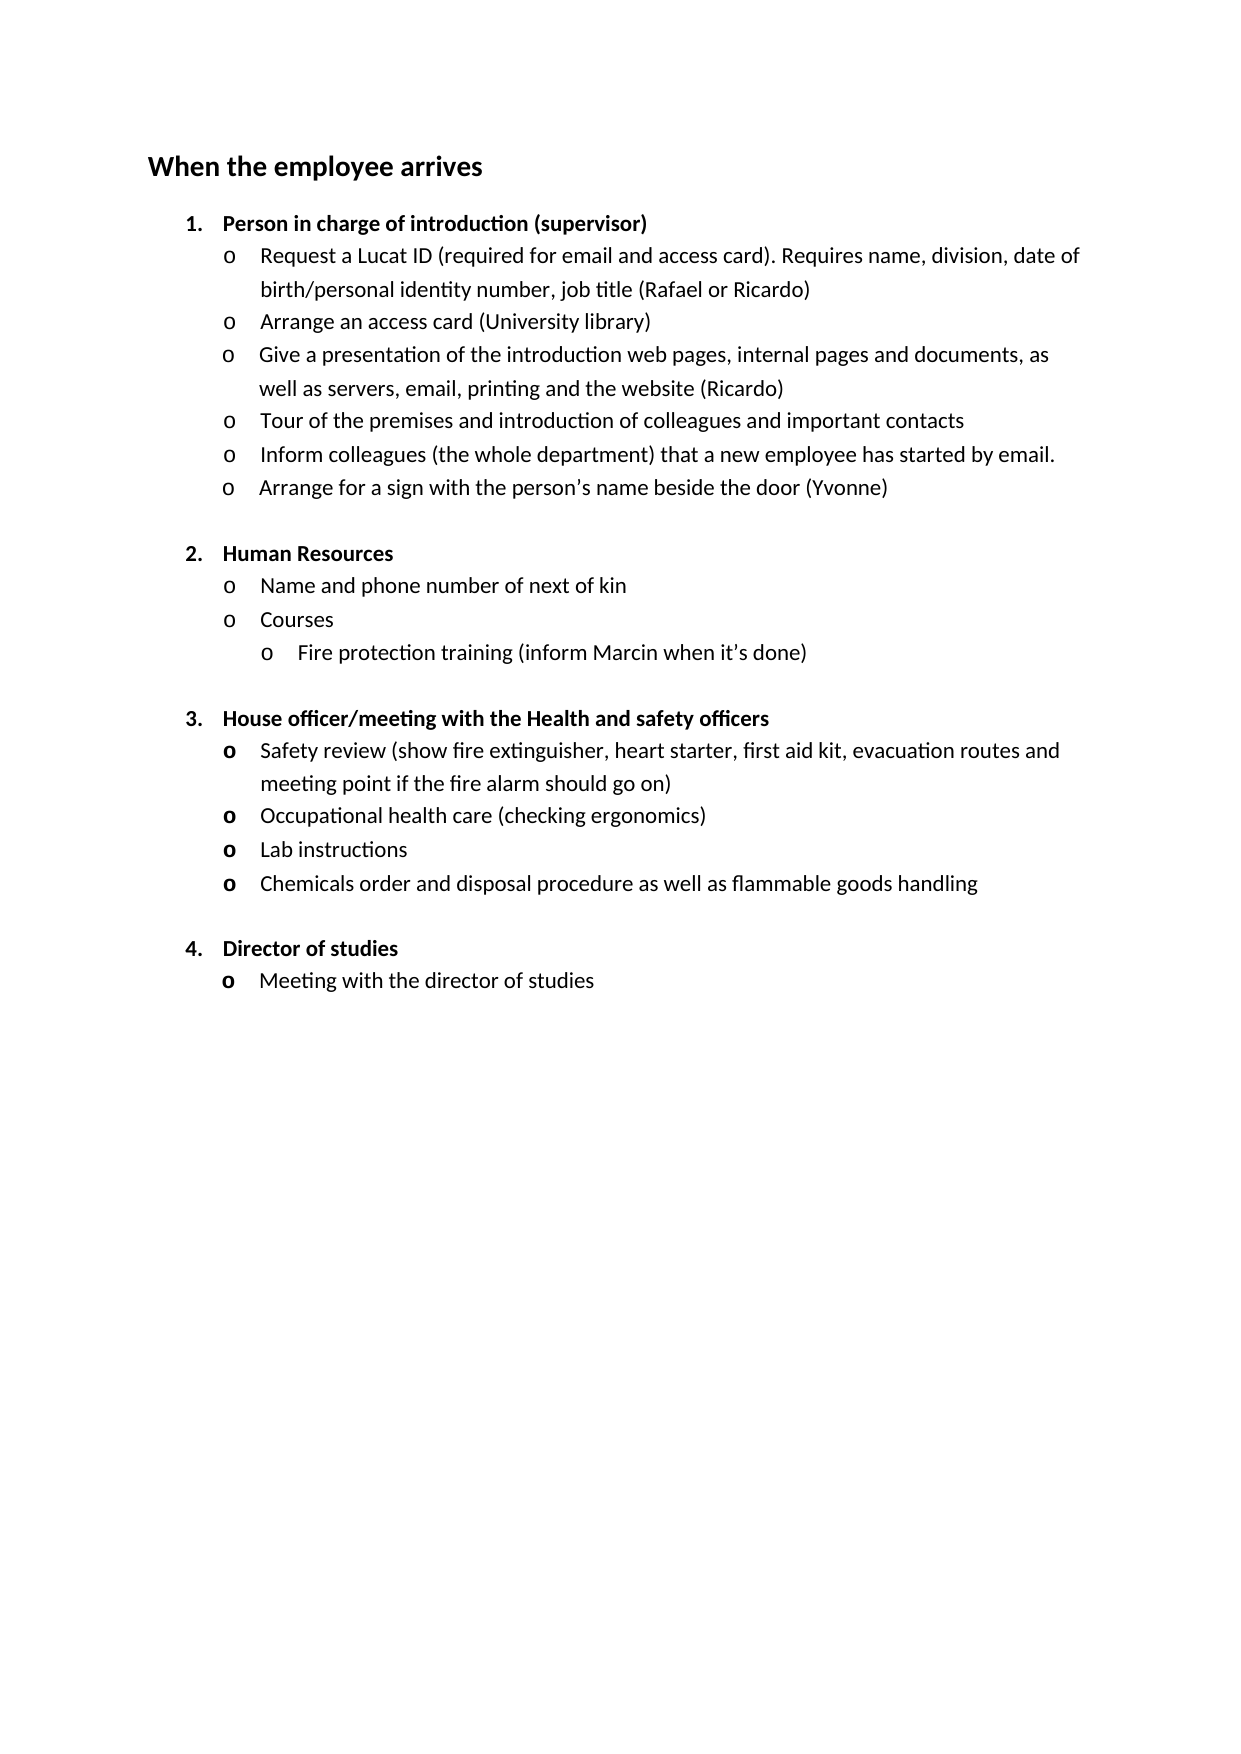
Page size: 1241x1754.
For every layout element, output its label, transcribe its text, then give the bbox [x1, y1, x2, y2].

list Meeting with the director of studies [221, 966, 1093, 996]
list Tour of the premises and introduction of colleagues and important contacts [223, 406, 1093, 435]
list Courses [223, 605, 1093, 634]
list Chemicals order and disposal procedure as well as flammable goods handling [223, 869, 1093, 930]
list Person in charge of introduction (supervisor) [185, 209, 1093, 237]
list Arrange for a sign with the person’s name beside the door (Yvonne) [221, 473, 1093, 502]
list Safety review (show fire extinguisher, heart starter, first aid kit, evacuation routes and meeting point if the fire alarm should go on) [223, 736, 1093, 797]
text When the employee arrives [148, 148, 1093, 183]
list Human Resources [185, 539, 1093, 567]
list Occupational health care (checking ergonomics) [223, 802, 1093, 831]
list Director of studies [185, 934, 1093, 962]
list Request a Lucat ID (required for email and access card). Requires name, division, date of birth/personal identity number, job title (Rafael or Ricardo) [223, 242, 1093, 303]
list Lab instructions [223, 835, 1093, 864]
list Fire protection training (inform Marcin when it’s done) [260, 638, 1093, 667]
list Give a presentation of the introduction web pages, internal pages and documents, as well as servers, email, printing and the website (Ricardo) [221, 341, 1093, 402]
list House officer/meeting with the Health and safety officers [185, 704, 1093, 732]
list Name and phone number of next of kin [223, 571, 1093, 600]
list Inform colleagues (the whole department) that a new employee has started by email. [223, 440, 1093, 469]
list Arrange an access card (University library) [223, 307, 1093, 336]
